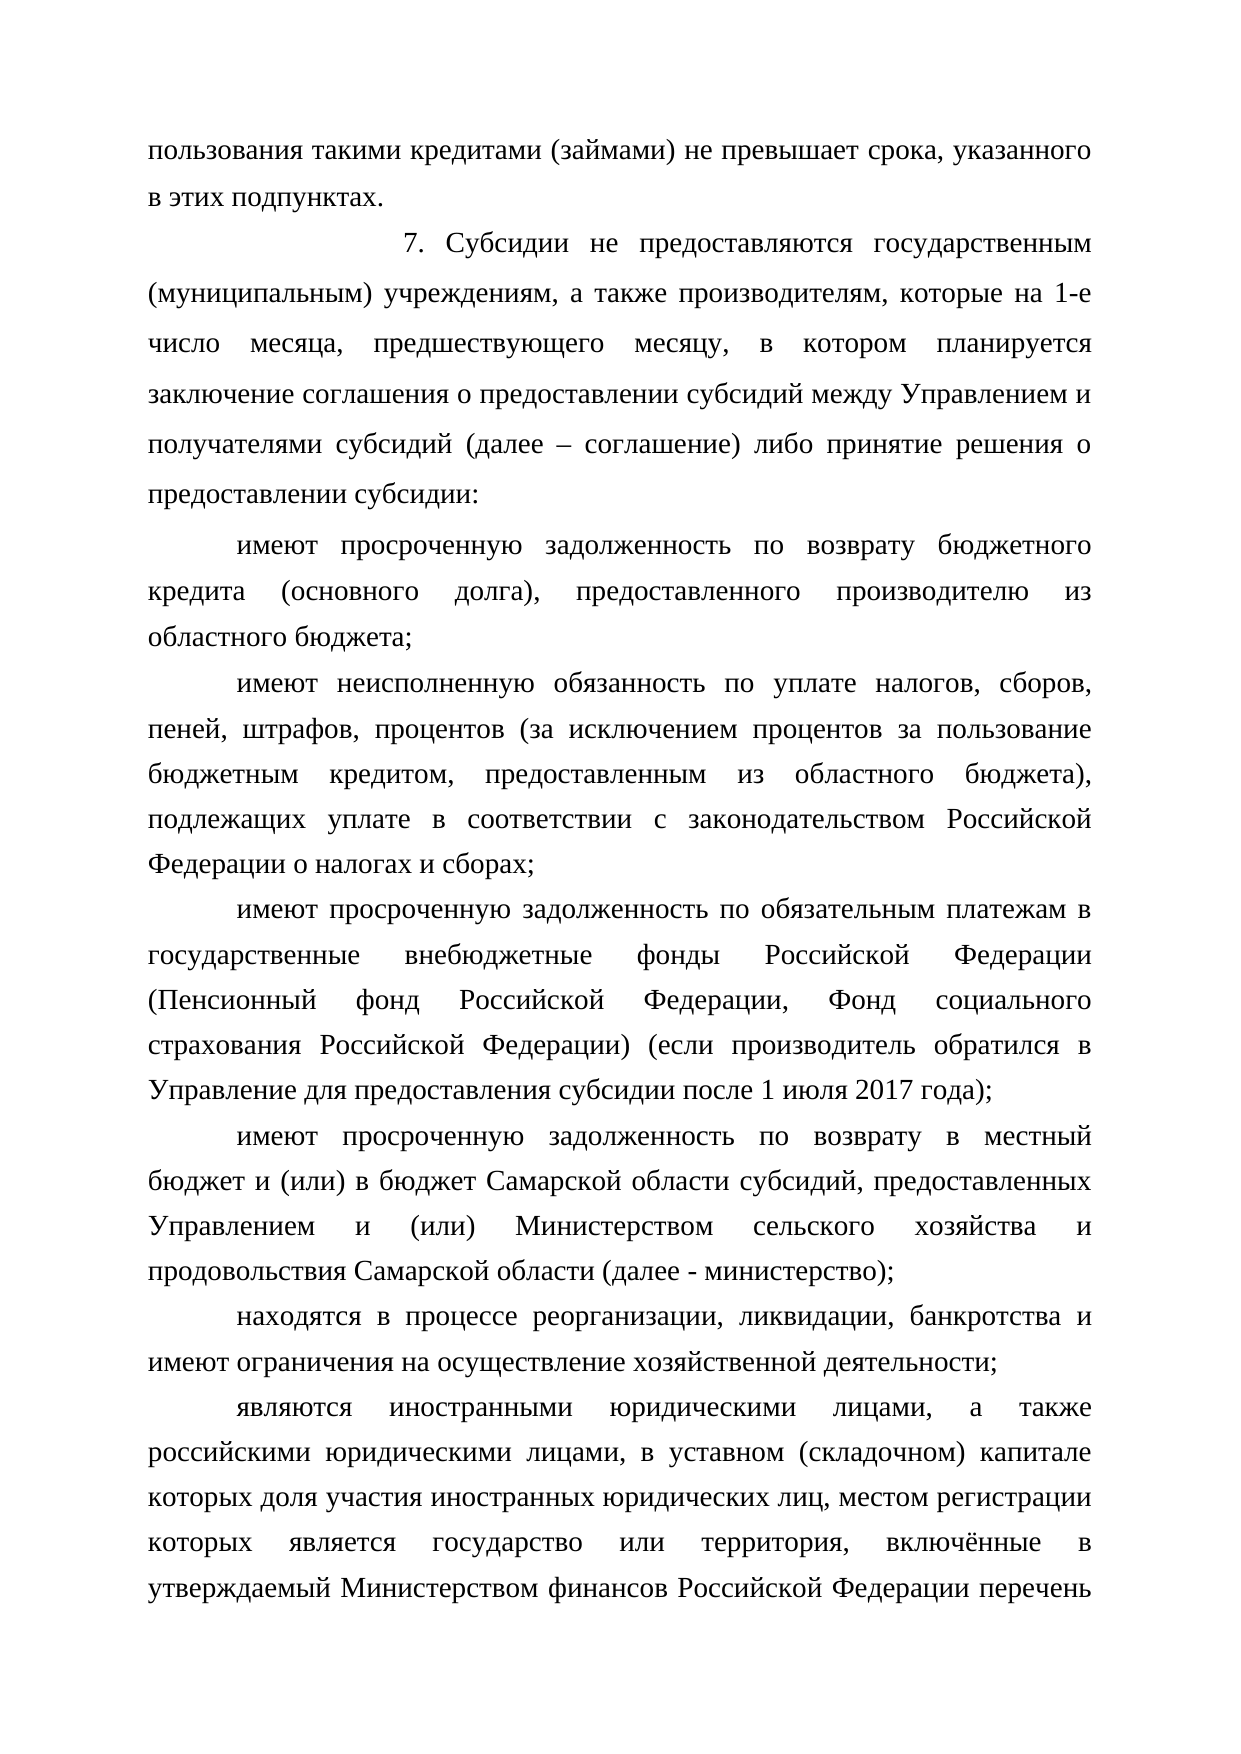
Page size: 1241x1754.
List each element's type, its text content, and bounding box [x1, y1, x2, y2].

text имеют просроченную задолженность по возврату в местный бюджет и (или) в бюджет Самарской области субсидий, предоставленных Управлением и (или) Министерством сельского хозяйства и продовольствия Самарской области (далее - министерство); [148, 1118, 1092, 1287]
text 7. Субсидии не предоставляются государственным (муниципальным) учреждениям, а также производителям, которые на 1-е число месяца, предшествующего месяцу, в котором планируется заключение соглашения о предоставлении субсидий между Управлением и получателями субсидий (далее – соглашение) либо принятие решения о предоставлении субсидии: [148, 225, 1092, 510]
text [148, 1389, 1092, 1603]
text имеют просроченную задолженность по обязательным платежам в государственные внебюджетные фонды Российской Федерации (Пенсионный фонд Российской Федерации, Фонд социального страхования Российской Федерации) (если производитель обратился в Управление для предоставления субсидии после 1 июля 2017 года); [148, 892, 1092, 1106]
text находятся в процессе реорганизации, ликвидации, банкротства и имеют ограничения на осуществление хозяйственной деятельности; [148, 1298, 1092, 1377]
text имеют неисполненную обязанность по уплате налогов, сборов, пеней, штрафов, процентов (за исключением процентов за пользование бюджетным кредитом, предоставленным из областного бюджета), подлежащих уплате в соответствии с законодательством Российской Федерации о налогах и сборах; [148, 666, 1092, 880]
text имеют просроченную задолженность по возврату бюджетного кредита (основного долга), предоставленного производителю из областного бюджета; [148, 527, 1092, 653]
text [148, 132, 1092, 212]
